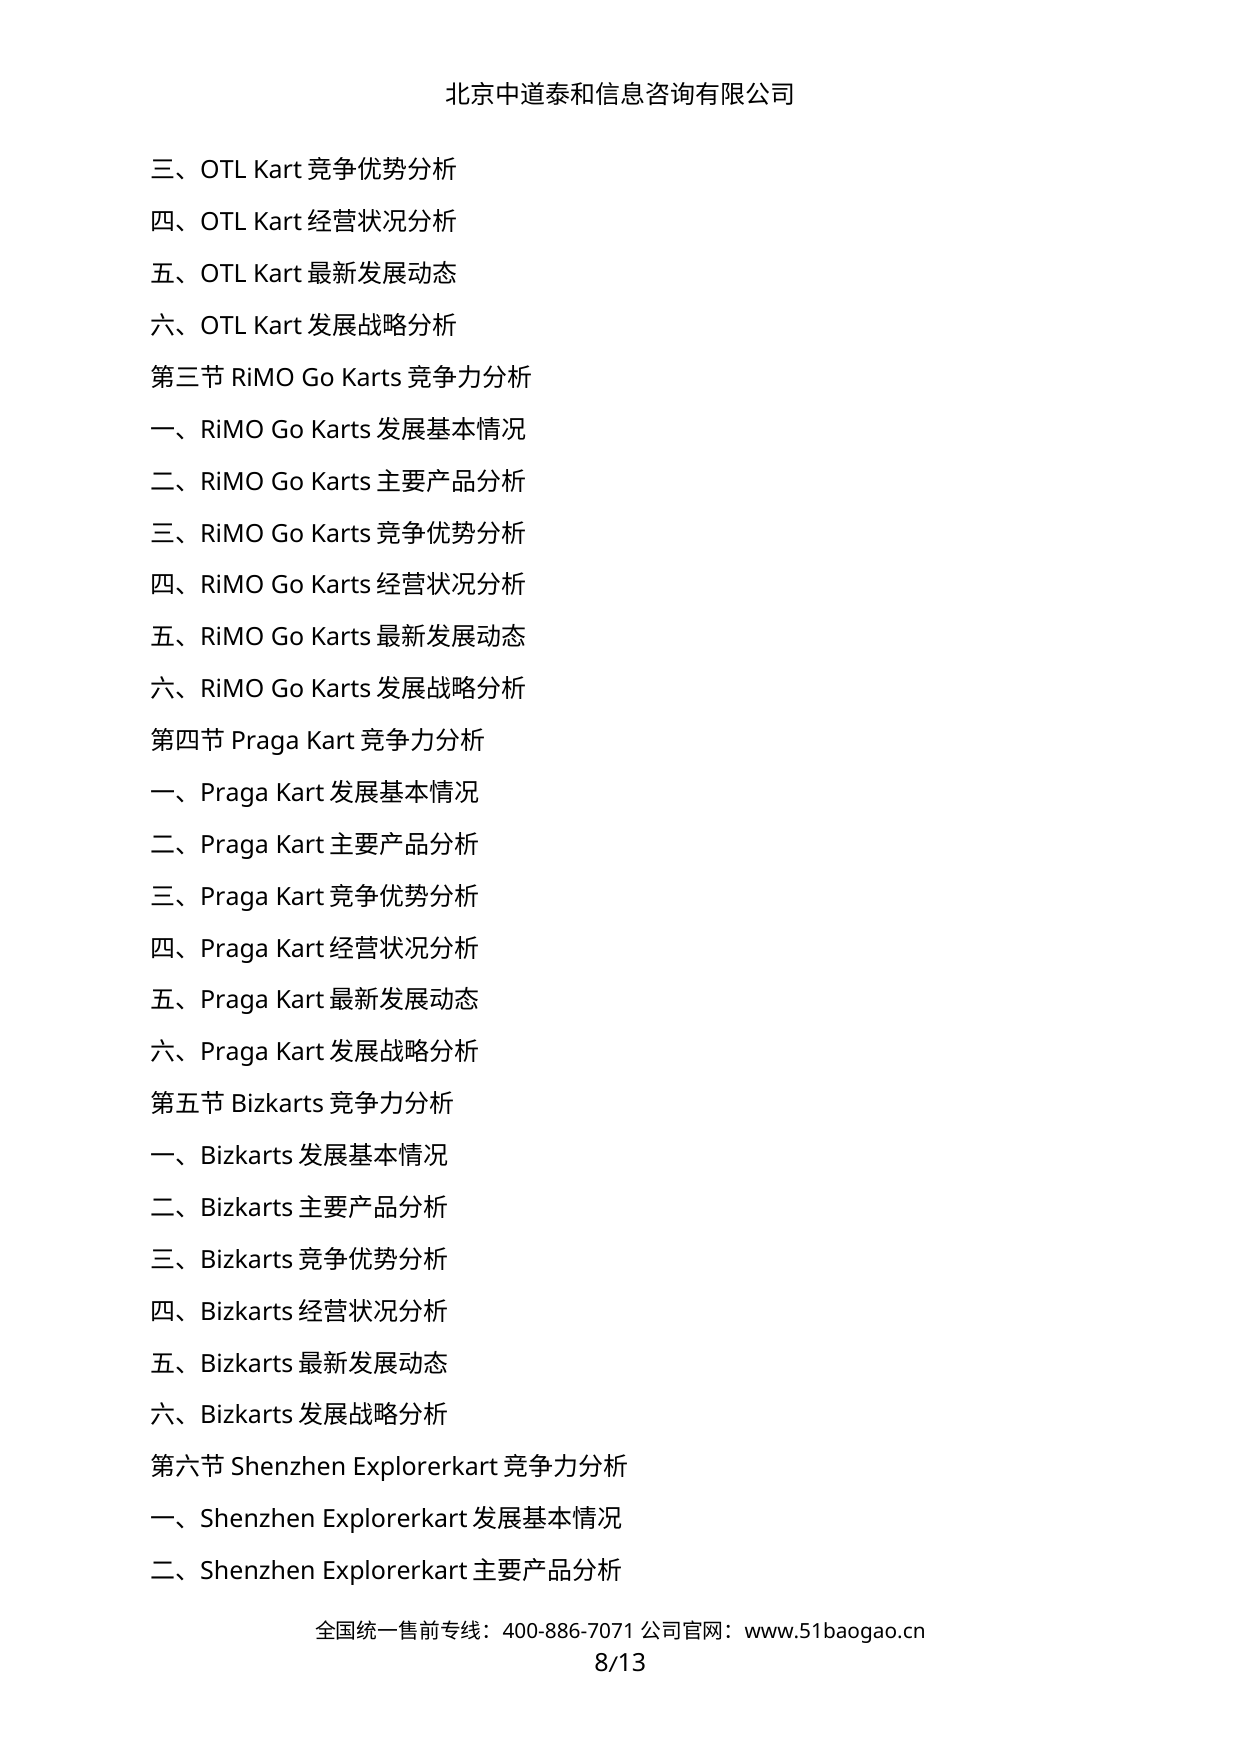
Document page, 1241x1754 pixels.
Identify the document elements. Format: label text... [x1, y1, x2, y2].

text 四、Praga Kart经营状况分析 [150, 928, 1090, 964]
text 四、OTL Kart经营状况分析 [150, 202, 1090, 238]
text 五、Praga Kart最新发展动态 [150, 980, 1090, 1016]
text 三、Praga Kart竞争优势分析 [150, 876, 1090, 912]
text 六、OTL Kart发展战略分析 [150, 306, 1090, 342]
text 六、RiMO Go Karts发展战略分析 [150, 669, 1090, 705]
text 二、RiMO Go Karts主要产品分析 [150, 461, 1090, 497]
text 第五节 Bizkarts竞争力分析 [150, 1084, 1090, 1120]
text 第六节 Shenzhen Explorerkart竞争力分析 [150, 1447, 1090, 1483]
text 四、RiMO Go Karts经营状况分析 [150, 565, 1090, 601]
text 三、RiMO Go Karts竞争优势分析 [150, 513, 1090, 549]
text 六、Bizkarts发展战略分析 [150, 1395, 1090, 1431]
text 三、OTL Kart竞争优势分析 [150, 150, 1090, 186]
text 五、OTL Kart最新发展动态 [150, 254, 1090, 290]
text 第四节 Praga Kart竞争力分析 [150, 721, 1090, 757]
text 二、Bizkarts主要产品分析 [150, 1187, 1090, 1224]
text 第三节 RiMO Go Karts竞争力分析 [150, 357, 1090, 394]
text 五、Bizkarts最新发展动态 [150, 1343, 1090, 1379]
text 一、RiMO Go Karts发展基本情况 [150, 409, 1090, 446]
text 一、Bizkarts发展基本情况 [150, 1136, 1090, 1172]
text 三、Bizkarts竞争优势分析 [150, 1239, 1090, 1276]
text 二、Praga Kart主要产品分析 [150, 824, 1090, 861]
text 二、Shenzhen Explorerkart主要产品分析 [150, 1551, 1090, 1587]
text 四、Bizkarts经营状况分析 [150, 1291, 1090, 1327]
text 一、Shenzhen Explorerkart发展基本情况 [150, 1499, 1090, 1535]
text 五、RiMO Go Karts最新发展动态 [150, 617, 1090, 653]
text 一、Praga Kart发展基本情况 [150, 772, 1090, 809]
text 六、Praga Kart发展战略分析 [150, 1032, 1090, 1068]
